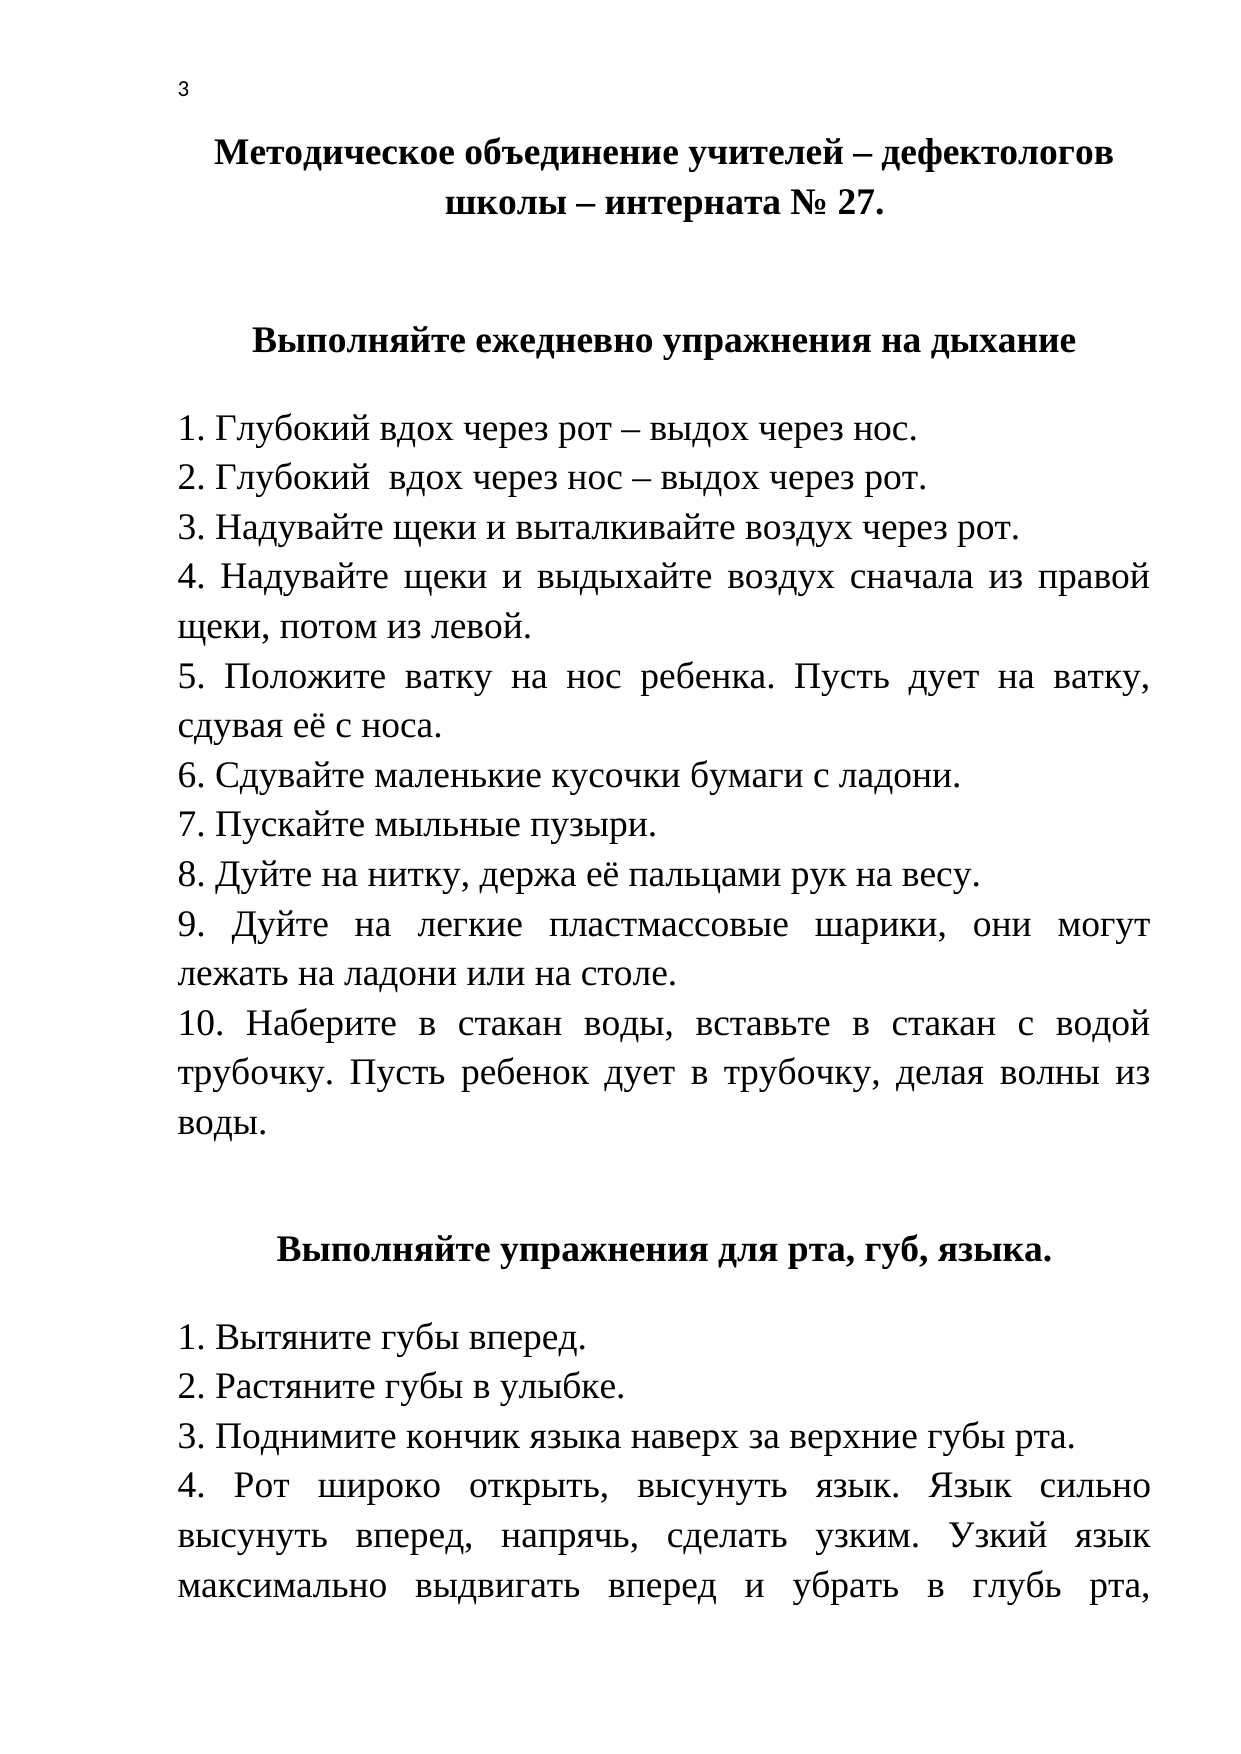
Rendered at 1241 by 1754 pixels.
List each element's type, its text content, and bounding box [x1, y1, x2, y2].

text Выполняйте ежедневно упражнения на дыхание [177, 317, 1152, 360]
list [177, 1463, 1152, 1605]
list 9. Дуйте на легкие пластмассовые шарики, они могут лежать на ладони или на столе. [177, 901, 1152, 994]
list 5. Положите ватку на нос ребенка. Пусть дует на ватку, сдувая её с носа. [177, 653, 1152, 746]
list 2. Глубокий вдох через нос – выдох через рот. [177, 455, 1152, 498]
text Методическое объединение учителей – дефектологов [177, 130, 1152, 173]
text Выполняйте упражнения для рта, губ, языка. [177, 1226, 1152, 1269]
list 10. Наберите в стакан воды, вставьте в стакан с водой трубочку. Пусть ребенок дует в трубочку, делая волны из воды. [177, 1000, 1152, 1142]
list 6. Сдувайте маленькие кусочки бумаги с ладони. [177, 752, 1152, 795]
list 7. Пускайте мыльные пузыри. [177, 802, 1152, 845]
list 3. Поднимите кончик языка наверх за верхние губы рта. [177, 1413, 1152, 1456]
list 3. Надувайте щеки и выталкивайте воздух через рот. [177, 504, 1152, 547]
list 8. Дуйте на нитку, держа её пальцами рук на весу. [177, 851, 1152, 894]
list 4. Надувайте щеки и выдыхайте воздух сначала из правой щеки, потом из левой. [177, 554, 1152, 647]
list 1. Вытяните губы вперед. [177, 1314, 1152, 1357]
list 2. Растяните губы в улыбке. [177, 1364, 1152, 1407]
list 1. Глубокий вдох через рот – выдох через нос. [177, 405, 1152, 448]
text школы – интерната № 27. [177, 179, 1152, 222]
